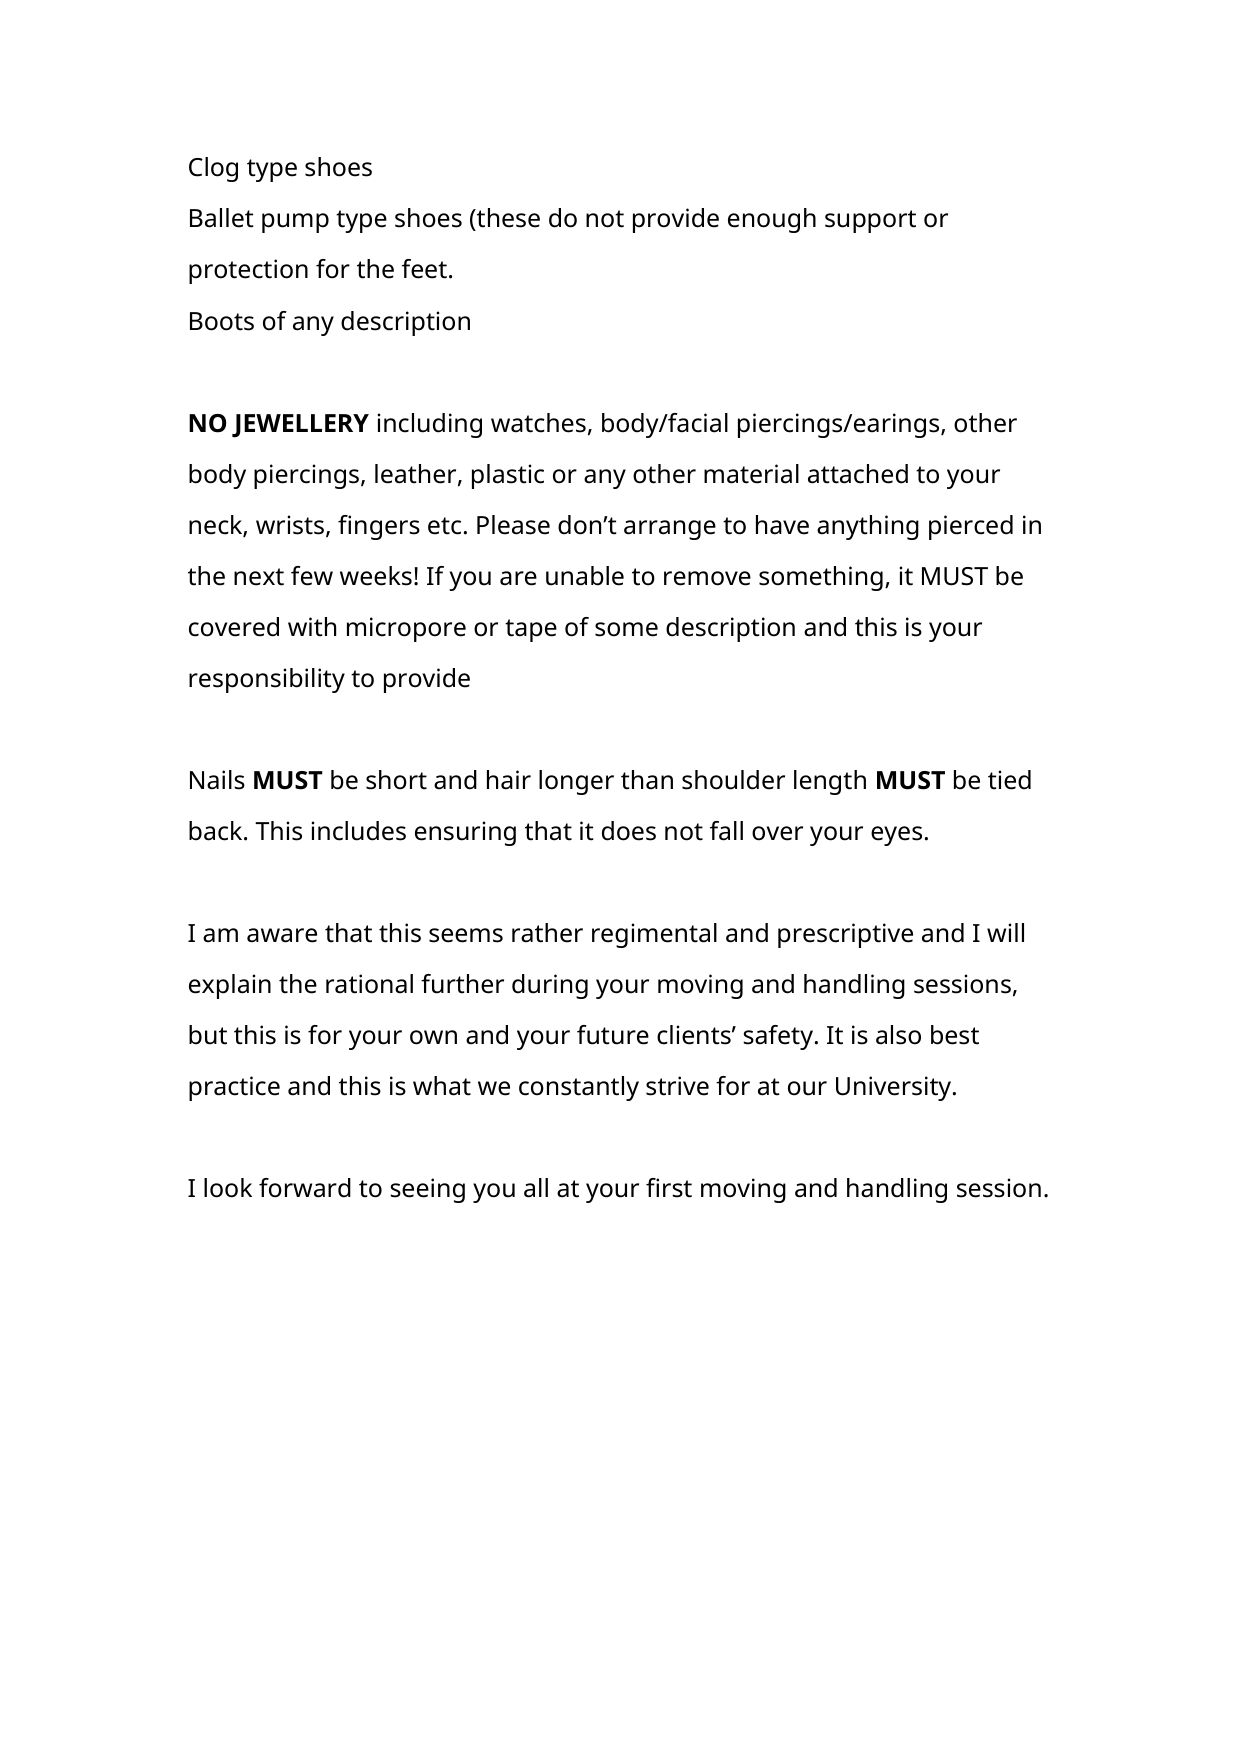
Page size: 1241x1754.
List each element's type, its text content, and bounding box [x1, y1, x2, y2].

text Boots of any description [187, 303, 1053, 337]
text NO JEWELLERY including watches, body/facial piercings/earings, other body piercings, leather, plastic or any other material attached to your neck, wrists, fingers etc. Please don’t arrange to have anything pierced in the next few weeks! If you are unable to remove something, it MUST be covered with micropore or tape of some description and this is your responsibility to provide [187, 405, 1053, 694]
text Nails MUST be short and hair longer than shoulder length MUST be tied back. This includes ensuring that it does not fall over your eyes. [187, 762, 1053, 848]
text Clog type shoes [187, 150, 1053, 184]
text I am aware that this seems rather regimental and prescriptive and I will explain the rational further during your moving and handling sessions, but this is for your own and your future clients’ safety. It is also best practice and this is what we constantly strive for at our University. [187, 916, 1053, 1103]
text I look forward to seeing you all at your first moving and handling session. [187, 1171, 1053, 1205]
text Ballet pump type shoes (these do not provide enough support or protection for the feet. [187, 201, 1053, 286]
